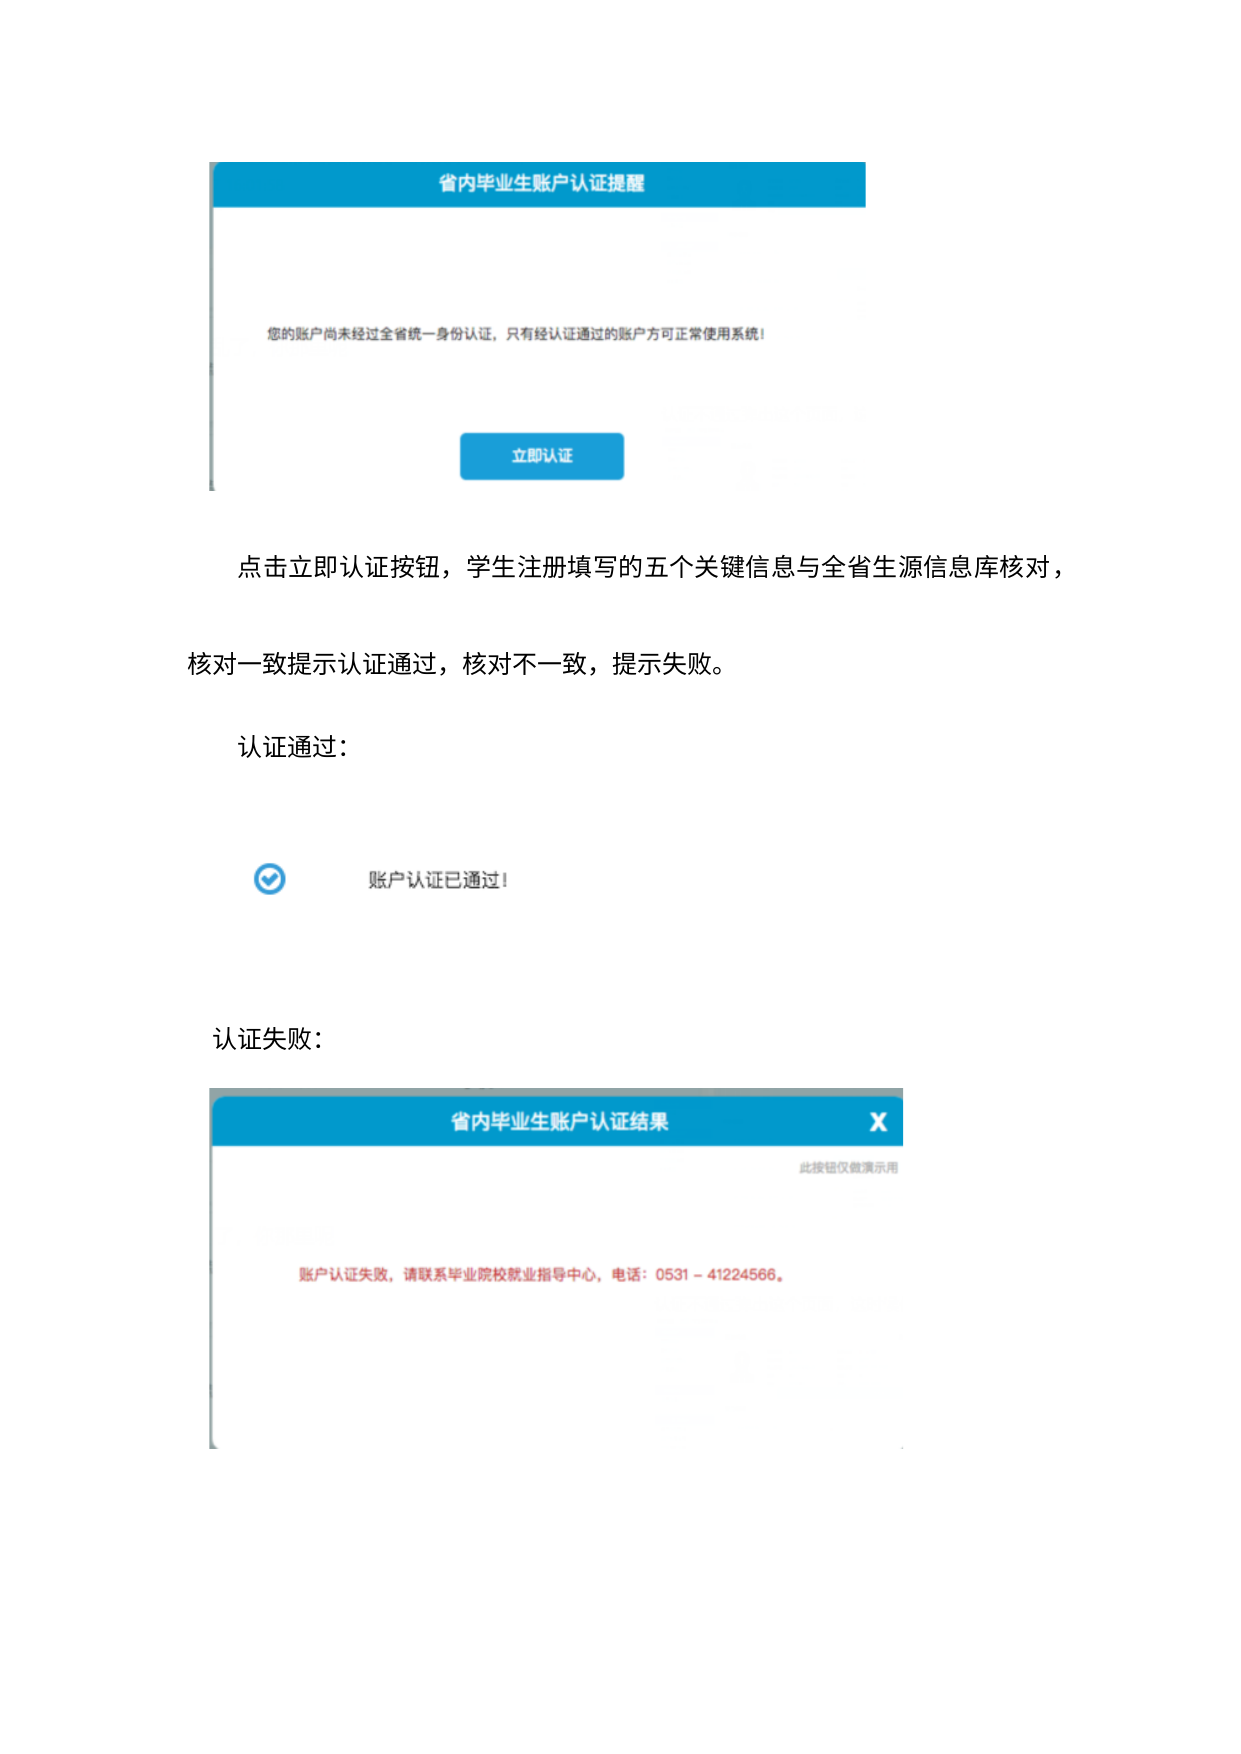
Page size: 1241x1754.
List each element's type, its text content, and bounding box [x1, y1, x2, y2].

picture [209, 1088, 904, 1449]
picture [871, 1112, 887, 1131]
picture [440, 174, 588, 192]
text 认证通过： [187, 713, 1053, 778]
picture [452, 1111, 609, 1131]
text 认证失败： [187, 1005, 1053, 1070]
picture [209, 162, 866, 491]
picture [589, 174, 644, 192]
picture [610, 1112, 668, 1131]
text 点击立即认证按钮，学生注册填写的五个关键信息与全省生源信息库核对，核对一致提示认证通过，核对不一致，提示失败。 [187, 533, 1053, 695]
picture [209, 796, 674, 964]
